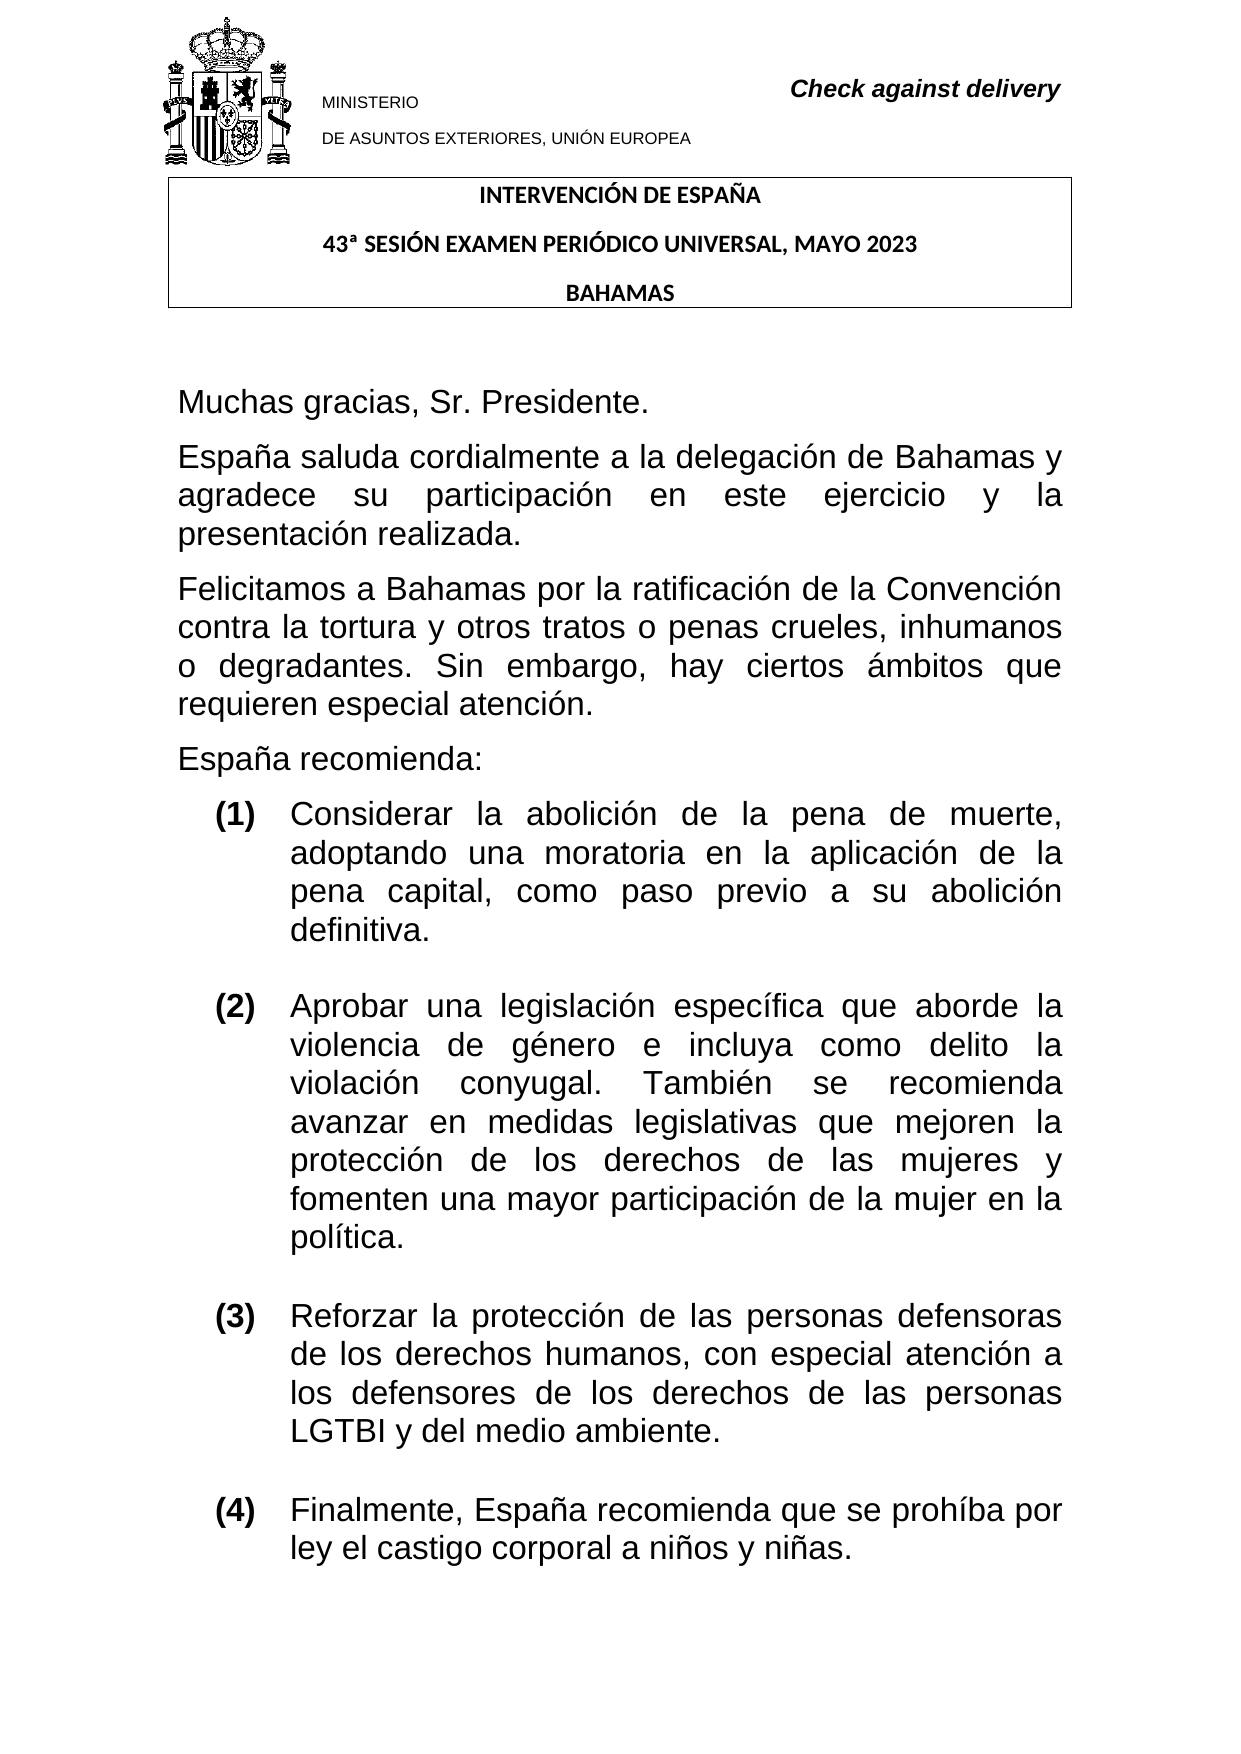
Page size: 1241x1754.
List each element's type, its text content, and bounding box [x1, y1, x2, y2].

text España recomienda: [177, 739, 1063, 778]
list Finalmente, España recomienda que se prohíba por ley el castigo corporal a niños y niñas. [215, 1490, 1063, 1567]
list Reforzar la protección de las personas defensoras de los derechos humanos, con especial atención a los defensores de los derechos de las personas LGTBI y del medio ambiente. [215, 1296, 1063, 1450]
text BAHAMAS [169, 274, 1071, 307]
text España saluda cordialmente a la delegación de Bahamas y agradece su participación en este ejercicio y la presentación realizada. [177, 437, 1063, 552]
list Considerar la abolición de la pena de muerte, adoptando una moratoria en la aplicación de la pena capital, como paso previo a su abolición definitiva. [215, 794, 1063, 948]
picture [142, 8, 307, 191]
text 43ª SESIÓN EXAMEN PERIÓDICO UNIVERSAL, MAYO 2023 [169, 225, 1071, 259]
text Muchas gracias, Sr. Presidente. [177, 382, 1063, 420]
text Felicitamos a Bahamas por la ratificación de la Convención contra la tortura y otros tratos o penas crueles, inhumanos o degradantes. Sin embargo, hay ciertos ámbitos que requieren especial atención. [177, 569, 1063, 723]
list Aprobar una legislación específica que aborde la violencia de género e incluya como delito la violación conyugal. También se recomienda avanzar en medidas legislativas que mejoren la protección de los derechos de las mujeres y fomenten una mayor participación de la mujer en la política. [215, 987, 1063, 1256]
text INTERVENCIÓN DE ESPAÑA [169, 178, 1071, 210]
